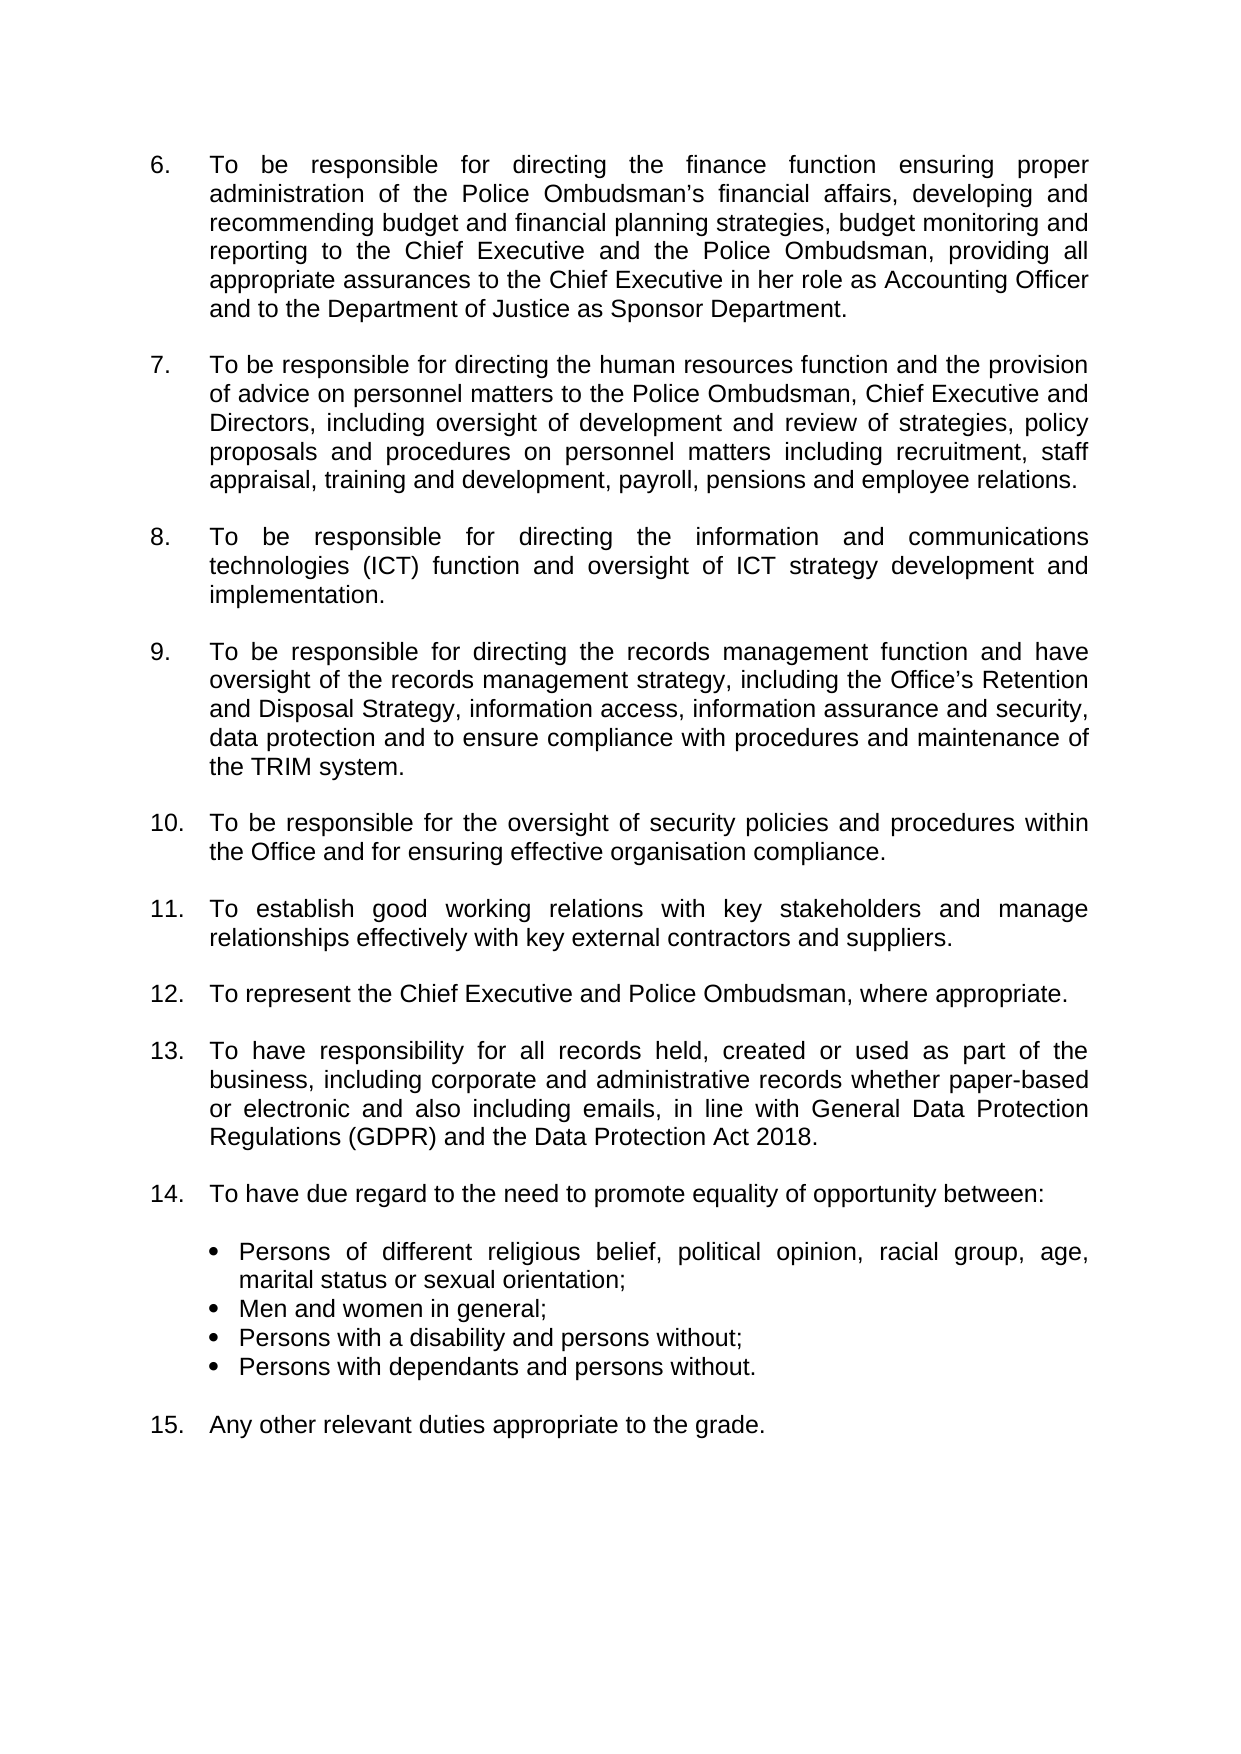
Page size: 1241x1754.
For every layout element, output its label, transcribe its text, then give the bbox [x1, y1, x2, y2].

list To be responsible for directing the finance function ensuring proper administration of the Police Ombudsman’s financial affairs, developing and recommending budget and financial planning strategies, budget monitoring and reporting to the Chief Executive and the Police Ombudsman, providing all appropriate assurances to the Chief Executive in her role as Accounting Officer and to the Department of Justice as Sponsor Department. [150, 150, 1090, 322]
list Any other relevant duties appropriate to the grade. [150, 1409, 1090, 1438]
list Persons with dependants and persons without. [209, 1352, 1090, 1381]
list To be responsible for directing the records management function and have oversight of the records management strategy, including the Office’s Retention and Disposal Strategy, information access, information assurance and security, data protection and to ensure compliance with procedures and maintenance of the TRIM system. [150, 637, 1090, 780]
list To have due regard to the need to promote equality of opportunity between: [150, 1179, 1090, 1208]
list Persons of different religious belief, political opinion, racial group, age, marital status or sexual orientation; [209, 1237, 1090, 1294]
list Persons with a disability and persons without; [209, 1323, 1090, 1352]
list To establish good working relations with key stakeholders and manage relationships effectively with key external contractors and suppliers. [150, 894, 1090, 951]
list To represent the Chief Executive and Police Ombudsman, where appropriate. [150, 979, 1090, 1008]
list To be responsible for directing the information and communications technologies (ICT) function and oversight of ICT strategy development and implementation. [150, 522, 1090, 608]
list To have responsibility for all records held, created or used as part of the business, including corporate and administrative records whether paper-based or electronic and also including emails, in line with General Data Protection Regulations (GDPR) and the Data Protection Act 2018. [150, 1036, 1090, 1151]
list To be responsible for the oversight of security policies and procedures within the Office and for ensuring effective organisation compliance. [150, 808, 1090, 866]
list Men and women in general; [209, 1294, 1090, 1323]
list To be responsible for directing the human resources function and the provision of advice on personnel matters to the Police Ombudsman, Chief Executive and Directors, including oversight of development and review of strategies, policy proposals and procedures on personnel matters including recruitment, staff appraisal, training and development, payroll, pensions and employee relations. [150, 351, 1090, 494]
